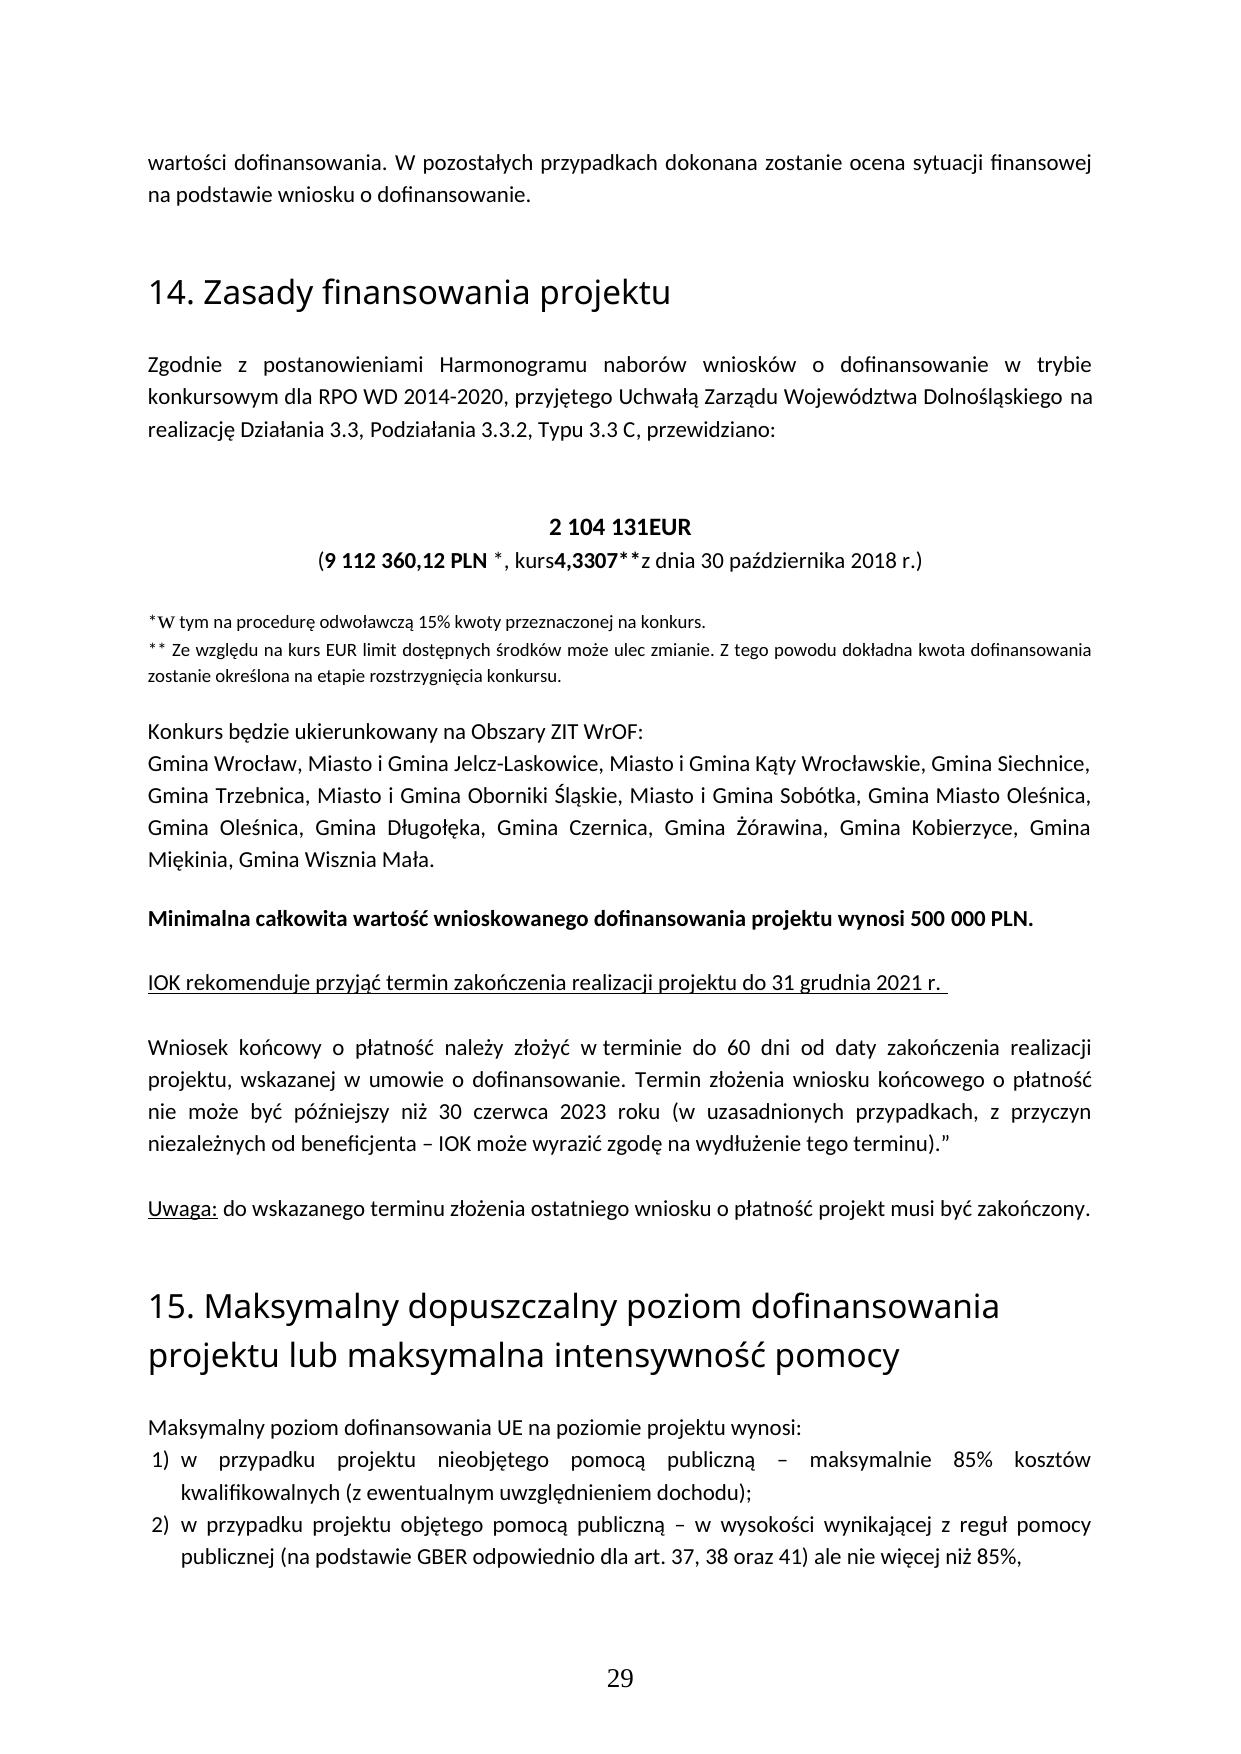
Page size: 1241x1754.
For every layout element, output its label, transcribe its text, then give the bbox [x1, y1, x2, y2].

text Zgodnie z postanowieniami Harmonogramu naborów wniosków o dofinansowanie w trybie konkursowym dla RPO WD 2014-2020, przyjętego Uchwałą Zarządu Województwa Dolnośląskiego na realizację Działania 3.3, Podziałania 3.3.2, Typu 3.3 C, przewidziano: [148, 350, 1093, 443]
text Maksymalny poziom dofinansowania UE na poziomie projektu wynosi: [148, 1413, 1093, 1441]
text Uwaga: do wskazanego terminu złożenia ostatniego wniosku o płatność projekt musi być zakończony. [148, 1194, 1093, 1222]
list w przypadku projektu nieobjętego pomocą publiczną – maksymalnie 85% kosztów kwalifikowalnych (z ewentualnym uwzględnieniem dochodu); [151, 1446, 1093, 1506]
list w przypadku projektu objętego pomocą publiczną – w wysokości wynikającej z reguł pomocy publicznej (na podstawie GBER odpowiednio dla art. 37, 38 oraz 41) ale nie więcej niż 85%, [151, 1510, 1093, 1570]
text *w tym na procedurę odwoławczą 15% kwoty przeznaczonej na konkurs. [148, 605, 1093, 633]
text IOK rekomenduje przyjąć termin zakończenia realizacji projektu do 31 grudnia 2021 r. [148, 968, 1093, 997]
text Gmina Wrocław, Miasto i Gmina Jelcz-Laskowice, Miasto i Gmina Kąty Wrocławskie, Gmina Siechnice, Gmina Trzebnica, Miasto i Gmina Oborniki Śląskie, Miasto i Gmina Sobótka, Gmina Miasto Oleśnica, Gmina Oleśnica, Gmina Długołęka, Gmina Czernica, Gmina Żórawina, Gmina Kobierzyce, Gmina Miękinia, Gmina Wisznia Mała. [148, 749, 1093, 874]
subtitle 15. Maksymalny dopuszczalny poziom dofinansowania projektu lub maksymalna intensywność pomocy [148, 1283, 1093, 1378]
subtitle 14. Zasady finansowania projektu [148, 269, 1093, 314]
text 2 104 131EUR [148, 511, 1093, 542]
text ** Ze względu na kurs EUR limit dostępnych środków może ulec zmianie. Z tego powodu dokładna kwota dofinansowania zostanie określona na etapie rozstrzygnięcia konkursu. [148, 638, 1093, 687]
text (9 112 360,12 PLN *, kurs4,3307**z dnia 30 października 2018 r.) [148, 546, 1093, 574]
text Wniosek końcowy o płatność należy złożyć w terminie do 60 dni od daty zakończenia realizacji projektu, wskazanej w umowie o dofinansowanie. Termin złożenia wniosku końcowego o płatność nie może być późniejszy niż 30 czerwca 2023 roku (w uzasadnionych przypadkach, z przyczyn niezależnych od beneficjenta – IOK może wyrazić zgodę na wydłużenie tego terminu).” [148, 1033, 1093, 1157]
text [148, 148, 1093, 208]
text Minimalna całkowita wartość wnioskowanego dofinansowania projektu wynosi 500 000 PLN. [148, 904, 1093, 932]
text Konkurs będzie ukierunkowany na Obszary ZIT WrOF: [148, 717, 1093, 745]
